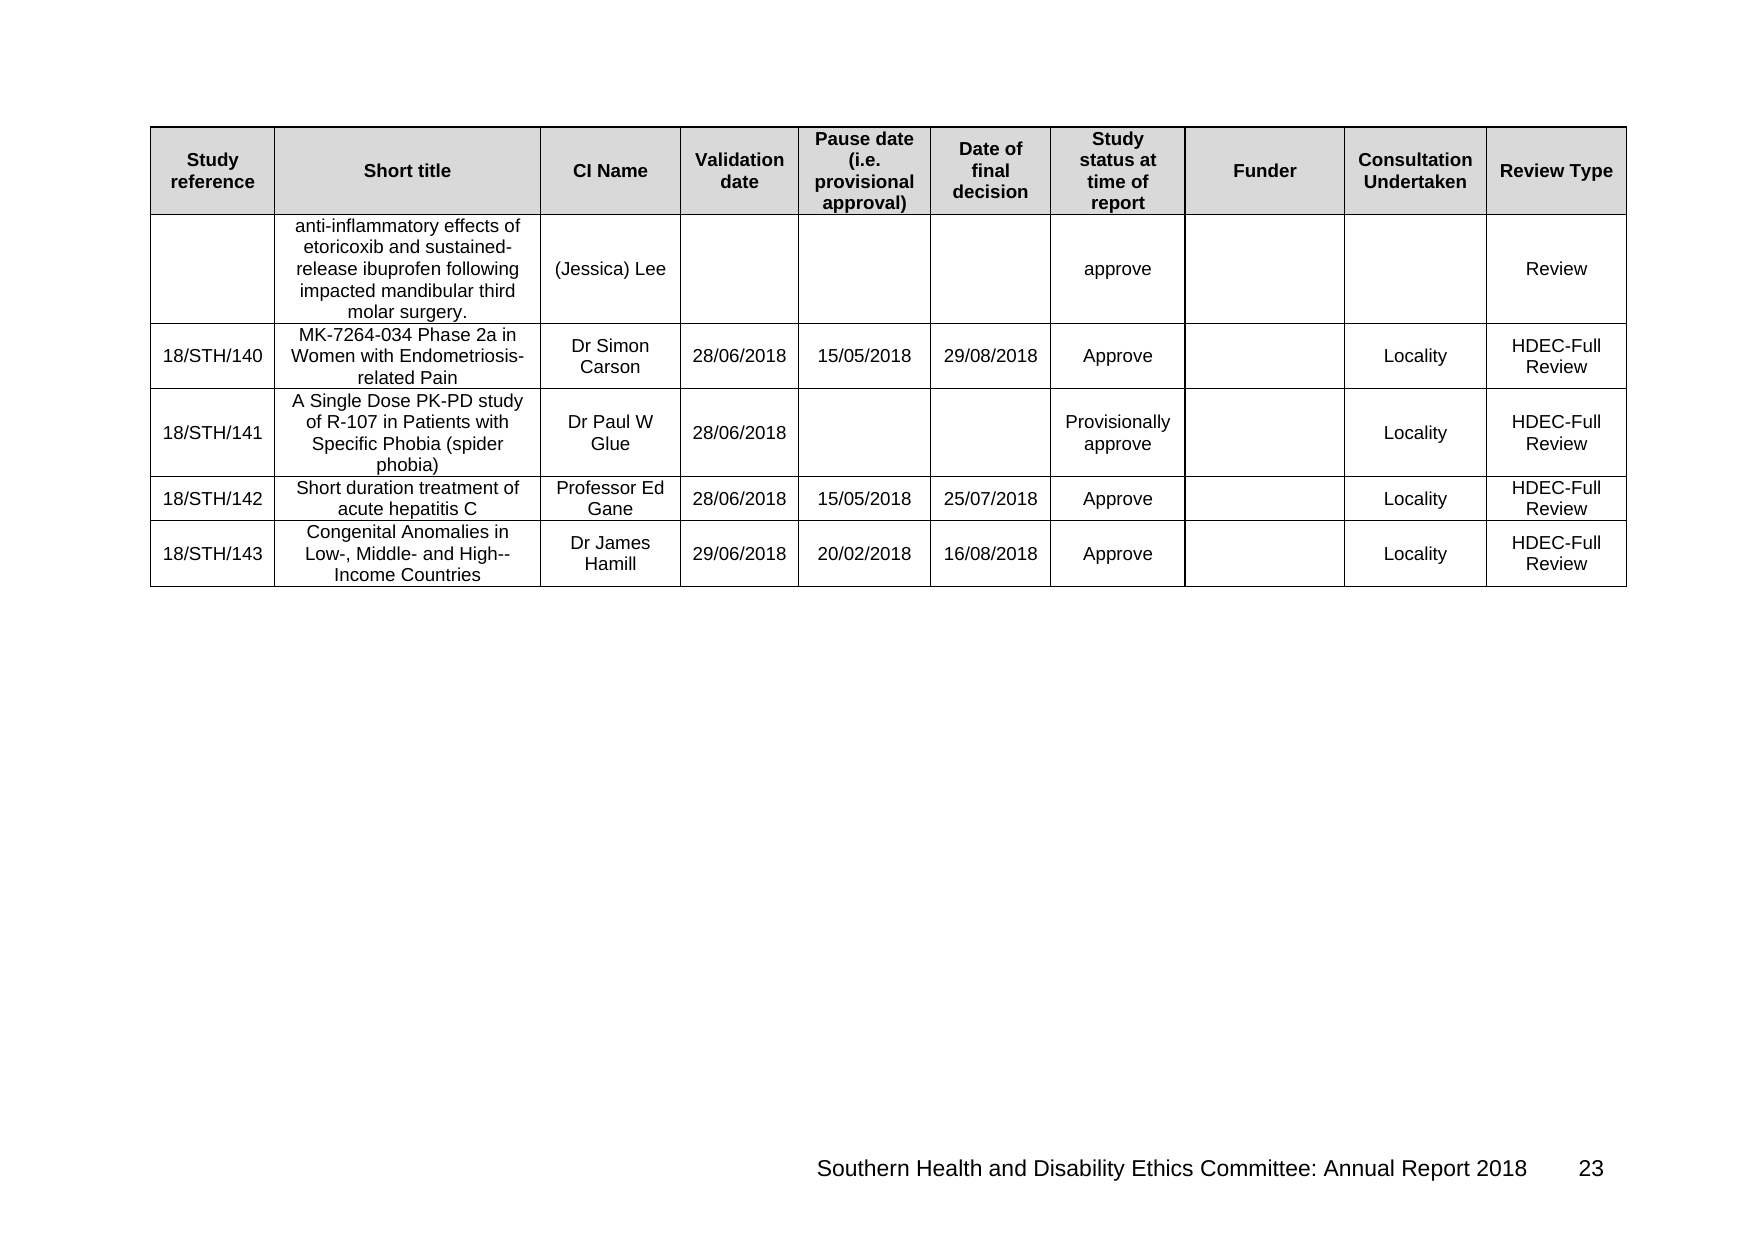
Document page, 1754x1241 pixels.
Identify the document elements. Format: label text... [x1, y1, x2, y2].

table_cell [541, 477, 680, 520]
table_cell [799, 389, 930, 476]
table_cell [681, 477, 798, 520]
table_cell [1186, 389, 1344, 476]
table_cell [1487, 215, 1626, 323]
table_header Validation date [681, 128, 798, 214]
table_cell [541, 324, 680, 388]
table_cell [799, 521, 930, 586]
table_header Funder [1186, 128, 1344, 214]
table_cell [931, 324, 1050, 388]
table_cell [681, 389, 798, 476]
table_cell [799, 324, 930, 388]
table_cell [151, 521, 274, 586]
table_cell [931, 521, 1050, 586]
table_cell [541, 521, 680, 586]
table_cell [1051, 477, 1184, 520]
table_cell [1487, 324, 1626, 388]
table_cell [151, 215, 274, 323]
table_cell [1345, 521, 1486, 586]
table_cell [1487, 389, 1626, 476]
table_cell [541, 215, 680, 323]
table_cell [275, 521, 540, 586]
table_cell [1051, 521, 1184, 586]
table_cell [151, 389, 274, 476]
table_header Date of final decision [931, 128, 1050, 214]
table_header Study reference [151, 128, 274, 214]
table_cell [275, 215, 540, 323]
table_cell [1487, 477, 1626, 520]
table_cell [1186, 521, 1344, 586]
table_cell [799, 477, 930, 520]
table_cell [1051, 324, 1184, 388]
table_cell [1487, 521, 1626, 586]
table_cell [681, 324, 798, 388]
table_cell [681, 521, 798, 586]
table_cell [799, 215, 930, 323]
table_header Review Type [1487, 128, 1626, 214]
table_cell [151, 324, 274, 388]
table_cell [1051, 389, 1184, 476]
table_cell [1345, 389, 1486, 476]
table_header Consultation Undertaken [1345, 128, 1486, 214]
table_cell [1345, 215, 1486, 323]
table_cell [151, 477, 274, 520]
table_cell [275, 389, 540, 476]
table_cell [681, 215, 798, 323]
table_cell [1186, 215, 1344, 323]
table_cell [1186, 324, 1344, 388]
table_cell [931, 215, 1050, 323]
table_header Pause date (i.e. provisional approval) [799, 128, 930, 214]
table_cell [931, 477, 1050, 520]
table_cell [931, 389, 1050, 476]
table_header Study status at time of report [1051, 128, 1184, 214]
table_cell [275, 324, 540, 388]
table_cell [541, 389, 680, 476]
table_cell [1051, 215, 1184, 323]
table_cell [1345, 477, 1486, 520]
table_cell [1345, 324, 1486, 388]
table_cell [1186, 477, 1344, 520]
table_header Short title [275, 128, 540, 214]
table_header CI Name [541, 128, 680, 214]
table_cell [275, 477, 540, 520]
